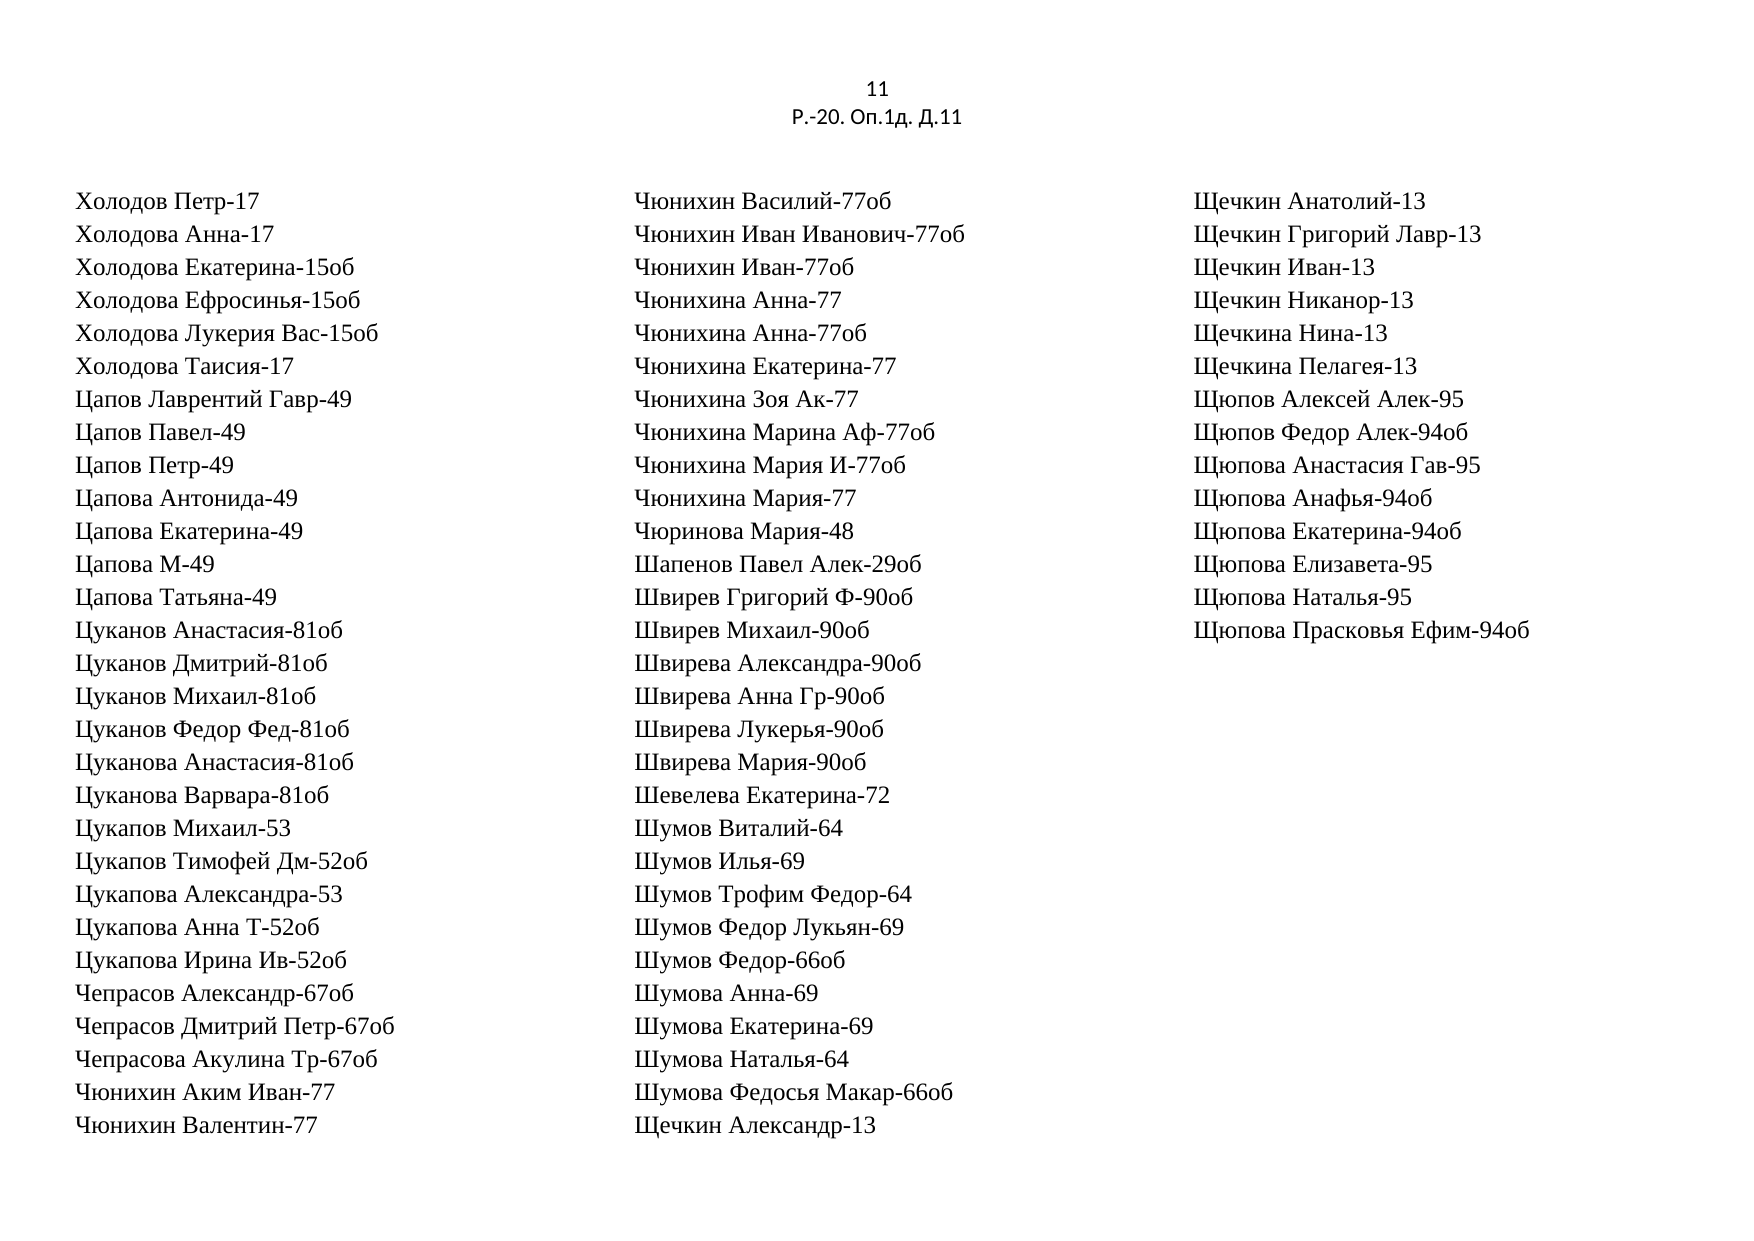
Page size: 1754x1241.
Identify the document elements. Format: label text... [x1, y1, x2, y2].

text Щечкин Александр-13 [634, 1110, 1119, 1139]
text Чюнихина Марина Аф-77об [634, 417, 1119, 446]
text Чюнихина Зоя Ак-77 [634, 384, 1119, 413]
text Чюнихин Василий-77об [634, 186, 1119, 214]
text Швирев Григорий Ф-90об [634, 582, 1119, 611]
text Щечкин Иван-13 [1193, 252, 1679, 281]
text Цапов Павел-49 [75, 417, 560, 446]
text Щюпова Анафья-94об [1193, 483, 1679, 512]
text Цуканова Варвара-81об [75, 780, 560, 809]
text Щечкина Нина-13 [1193, 318, 1679, 347]
text Чепрасова Акулина Тр-67об [75, 1044, 560, 1073]
text Цапова Антонида-49 [75, 483, 560, 512]
text Шумов Федор Лукьян-69 [634, 912, 1119, 941]
text Цукапова Ирина Ив-52об [75, 945, 560, 974]
text Швирева Лукерья-90об [634, 714, 1119, 743]
text Чюнихина Анна-77об [634, 318, 1119, 347]
text Щюпова Наталья-95 [1193, 582, 1679, 611]
text Цуканов Федор Фед-81об [75, 714, 560, 743]
text Цуканов Анастасия-81об [75, 615, 560, 644]
text Щюпова Прасковья Ефим-94об [1193, 615, 1679, 644]
text Щечкин Никанор-13 [1193, 285, 1679, 314]
text Цуканова Анастасия-81об [75, 747, 560, 776]
text Чюнихина Анна-77 [634, 285, 1119, 314]
text Чепрасов Дмитрий Петр-67об [75, 1011, 560, 1040]
text Цуканов Михаил-81об [75, 681, 560, 710]
text Щечкина Пелагея-13 [1193, 351, 1679, 380]
text Цапова Екатерина-49 [75, 516, 560, 545]
text Щюпов Федор Алек-94об [1193, 417, 1679, 446]
text Шумова Анна-69 [634, 978, 1119, 1007]
text Чепрасов Александр-67об [75, 978, 560, 1007]
text Щечкин Анатолий-13 [1193, 186, 1679, 214]
text Чюнихин Аким Иван-77 [75, 1077, 560, 1106]
text Чюнихин Иван Иванович-77об [634, 219, 1119, 248]
text Швирева Анна Гр-90об [634, 681, 1119, 710]
text Холодов Петр-17 [75, 186, 560, 214]
text Швирева Александра-90об [634, 648, 1119, 677]
text Цапов Петр-49 [75, 450, 560, 479]
text Холодова Анна-17 [75, 219, 560, 248]
text Чюринова Мария-48 [634, 516, 1119, 545]
text Щечкин Григорий Лавр-13 [1193, 219, 1679, 248]
text Цапов Лаврентий Гавр-49 [75, 384, 560, 413]
text Чюнихин Валентин-77 [75, 1110, 560, 1139]
text Шумов Федор-66об [634, 945, 1119, 974]
text Шумов Илья-69 [634, 846, 1119, 875]
text Холодова Ефросинья-15об [75, 285, 560, 314]
text Швирева Мария-90об [634, 747, 1119, 776]
text Шумов Трофим Федор-64 [634, 879, 1119, 908]
text Чюнихина Екатерина-77 [634, 351, 1119, 380]
text Холодова Таисия-17 [75, 351, 560, 380]
text Холодова Екатерина-15об [75, 252, 560, 281]
text Цукапов Михаил-53 [75, 813, 560, 842]
text Шумова Федосья Макар-66об [634, 1077, 1119, 1106]
text Шумова Наталья-64 [634, 1044, 1119, 1073]
text Цукапова Анна Т-52об [75, 912, 560, 941]
text Цуканов Дмитрий-81об [75, 648, 560, 677]
text Цукапов Тимофей Дм-52об [75, 846, 560, 875]
text Щюпова Екатерина-94об [1193, 516, 1679, 545]
text Цапова М-49 [75, 549, 560, 578]
text Щюпова Елизавета-95 [1193, 549, 1679, 578]
text Чюнихина Мария И-77об [634, 450, 1119, 479]
text Шевелева Екатерина-72 [634, 780, 1119, 809]
text Цукапова Александра-53 [75, 879, 560, 908]
text Холодова Лукерия Вас-15об [75, 318, 560, 347]
text Чюнихин Иван-77об [634, 252, 1119, 281]
text Шапенов Павел Алек-29об [634, 549, 1119, 578]
text Швирев Михаил-90об [634, 615, 1119, 644]
text Шумова Екатерина-69 [634, 1011, 1119, 1040]
text Щюпова Анастасия Гав-95 [1193, 450, 1679, 479]
text Шумов Виталий-64 [634, 813, 1119, 842]
text Цапова Татьяна-49 [75, 582, 560, 611]
text Щюпов Алексей Алек-95 [1193, 384, 1679, 413]
text Чюнихина Мария-77 [634, 483, 1119, 512]
